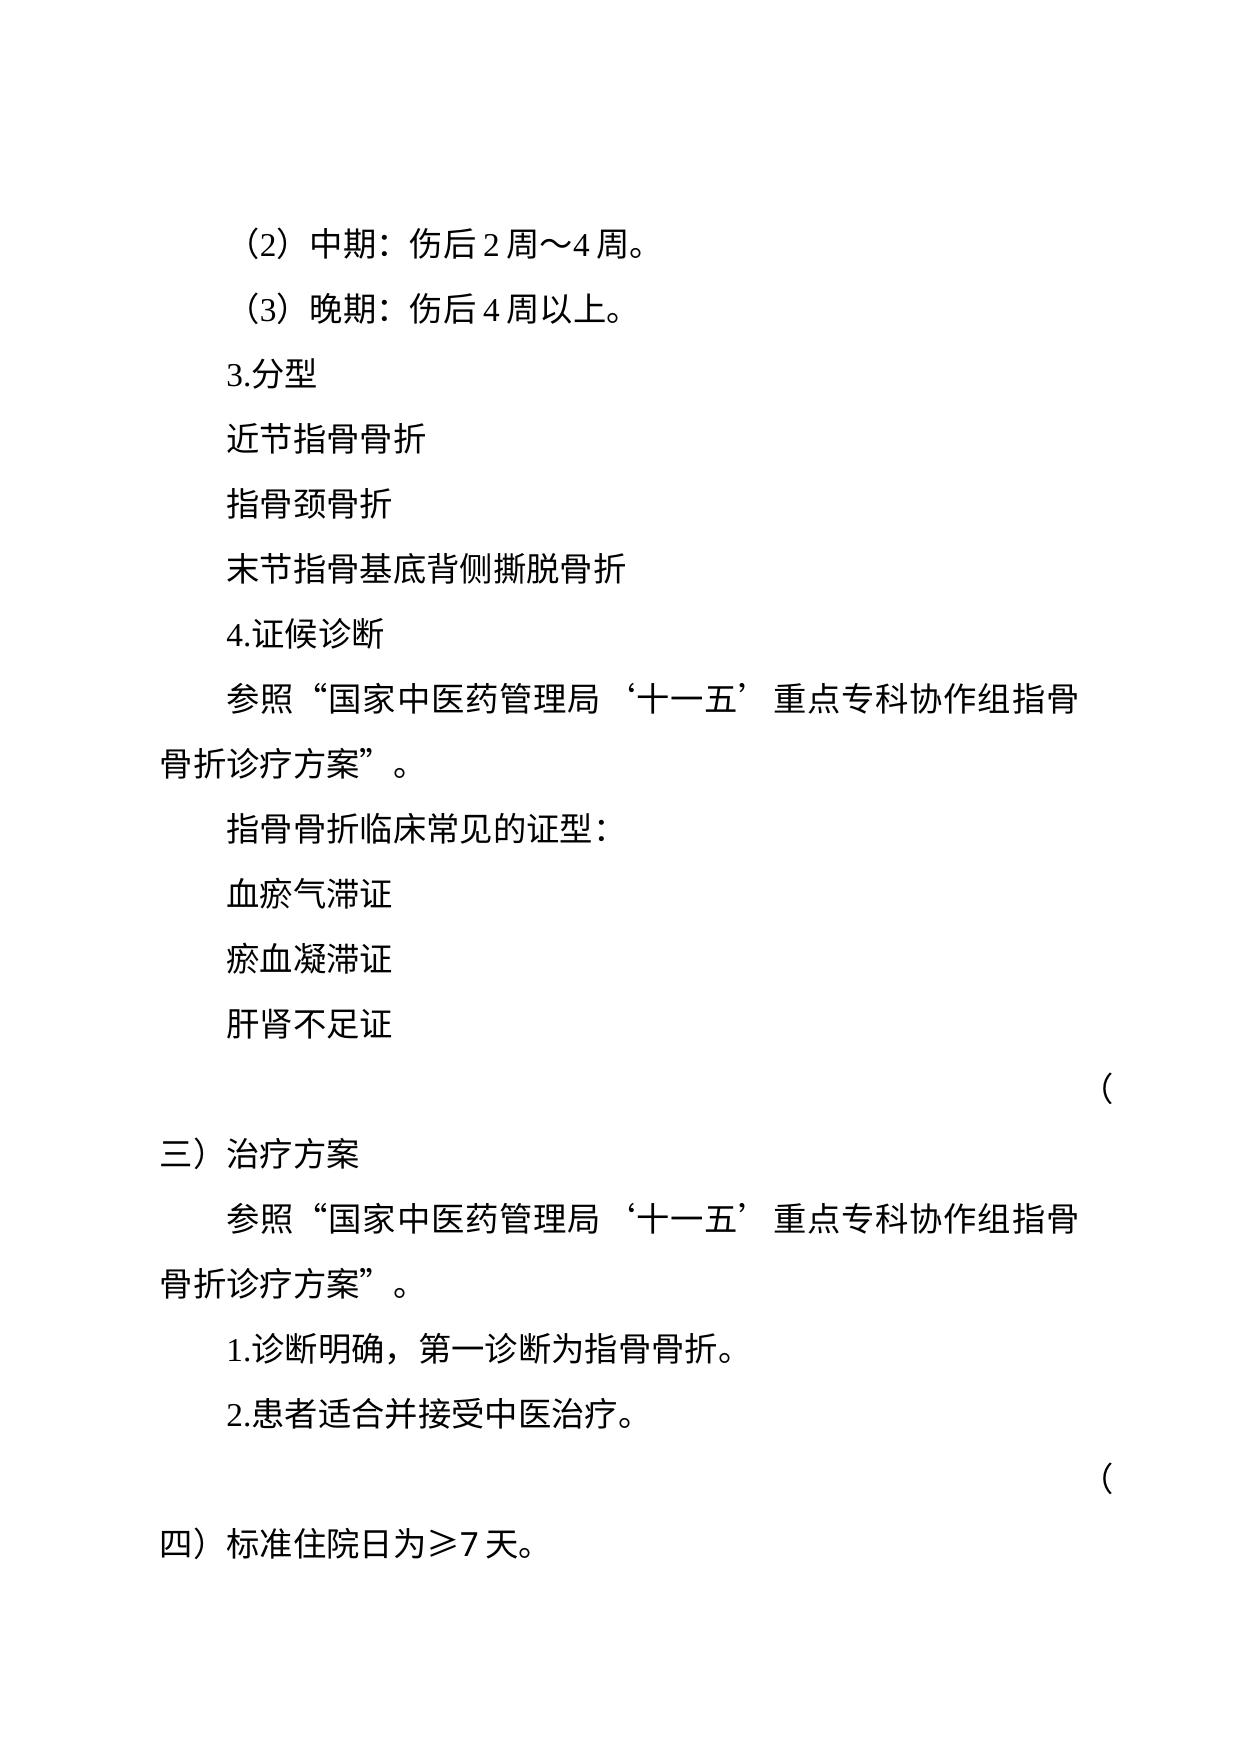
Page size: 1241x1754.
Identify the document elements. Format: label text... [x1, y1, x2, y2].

text 指骨骨折临床常见的证型： [159, 795, 1081, 860]
text 近节指骨骨折 [159, 405, 1081, 470]
text 瘀血凝滞证 [159, 925, 1081, 990]
text 指骨颈骨折 [159, 470, 1081, 535]
text （2）中期：伤后2周～4周。 [159, 210, 1081, 275]
text （三）治疗方案 [159, 1055, 1081, 1185]
text 3.分型 [159, 340, 1081, 405]
text 血瘀气滞证 [159, 860, 1081, 925]
text 1.诊断明确，第一诊断为指骨骨折。 [159, 1315, 1081, 1380]
text （3）晚期：伤后4周以上。 [159, 275, 1081, 340]
text 肝肾不足证 [159, 990, 1081, 1055]
text 2.患者适合并接受中医治疗。 [159, 1380, 1081, 1445]
text 末节指骨基底背侧撕脱骨折 [159, 535, 1081, 600]
text 参照“国家中医药管理局‘十一五’重点专科协作组指骨骨折诊疗方案”。 [159, 1185, 1081, 1315]
text 4.证候诊断 [159, 600, 1081, 665]
text （四）标准住院日为≥7天。 [159, 1445, 1081, 1575]
text 参照“国家中医药管理局‘十一五’重点专科协作组指骨骨折诊疗方案”。 [159, 665, 1081, 795]
